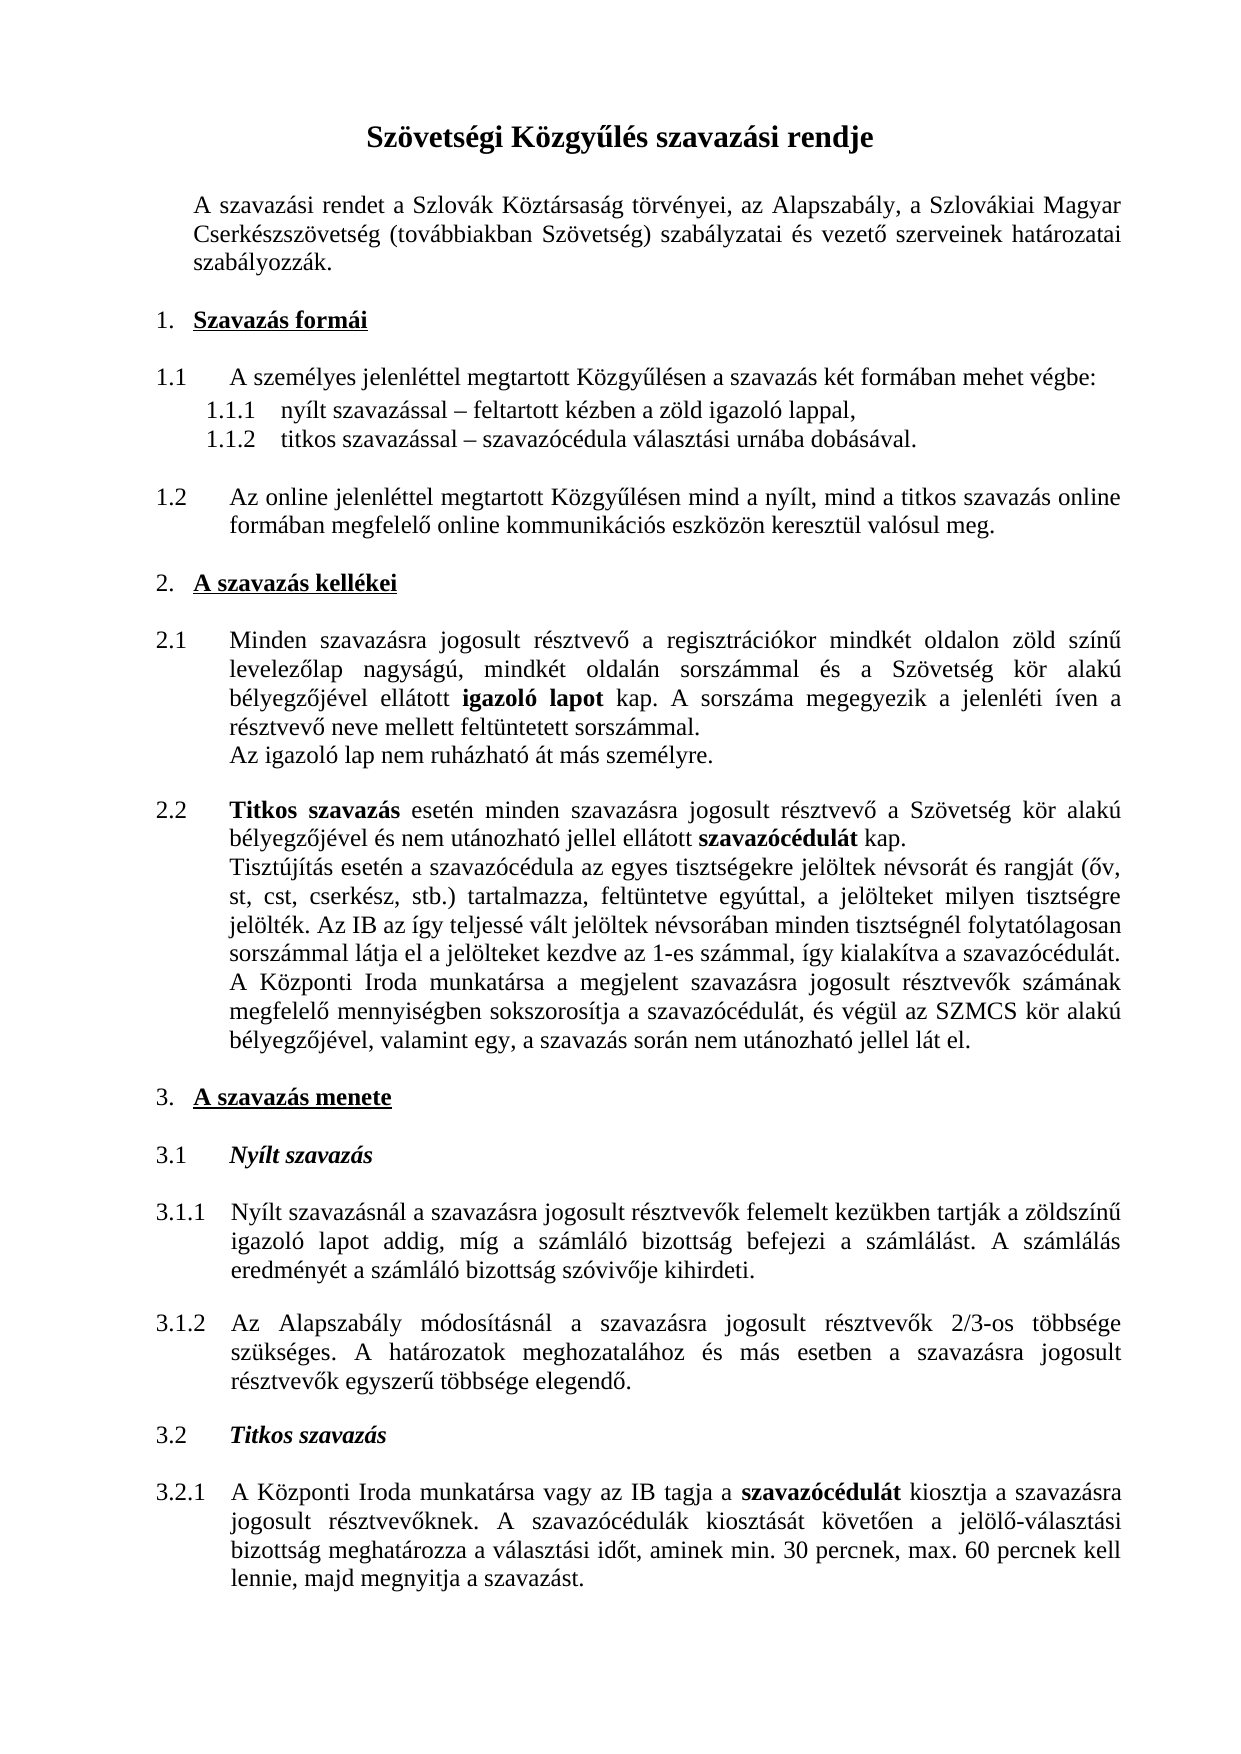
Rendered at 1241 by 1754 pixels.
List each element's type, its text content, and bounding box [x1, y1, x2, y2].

list Az Alapszabály módosításnál a szavazásra jogosult résztvevők 2/3-os többsége szükséges. A határozatok meghozatalához és más esetben a szavazásra jogosult résztvevők egyszerű többsége elegendő. [156, 1308, 1122, 1395]
text A szavazási rendet a Szlovák Köztársaság törvényei, az Alapszabály, a Szlovákiai Magyar Cserkészszövetség (továbbiakban Szövetség) szabályzatai és vezető szerveinek határozatai szabályozzák. [193, 190, 1122, 276]
text Az igazoló lap nem ruházható át más személyre. [229, 741, 1122, 769]
list Nyílt szavazásnál a szavazásra jogosult résztvevők felemelt kezükben tartják a zöldszínű igazoló lapot addig, míg a számláló bizottság befejezi a számlálást. A számlálás eredményét a számláló bizottság szóvivője kihirdeti. [156, 1197, 1122, 1283]
list Az online jelenléttel megtartott Közgyűlésen mind a nyílt, mind a titkos szavazás online formában megfelelő online kommunikációs eszközön keresztül valósul meg. [156, 482, 1122, 539]
list A személyes jelenléttel megtartott Közgyűlésen a szavazás két formában mehet végbe: [156, 362, 1122, 391]
list Titkos szavazás esetén minden szavazásra jogosult résztvevő a Szövetség kör alakú bélyegzőjével és nem utánozható jellel ellátott szavazócédulát kap. [156, 795, 1122, 852]
list Szavazás formái [156, 305, 1122, 334]
list A szavazás kellékei [156, 568, 1122, 597]
text Szövetségi Közgyűlés szavazási rendje [118, 118, 1122, 154]
list Minden szavazásra jogosult résztvevő a regisztrációkor mindkét oldalon zöld színű levelezőlap nagyságú, mindkét oldalán sorszámmal és a Szövetség kör alakú bélyegzőjével ellátott igazoló lapot kap. A sorszáma megegyezik a jelenléti íven a résztvevő neve mellett feltüntetett sorszámmal. [156, 626, 1122, 741]
list Titkos szavazás [156, 1420, 1122, 1448]
list A Központi Iroda munkatársa vagy az IB tagja a szavazócédulát kiosztja a szavazásra jogosult résztvevőknek. A szavazócédulák kiosztását követően a jelölő-választási bizottság meghatározza a választási időt, aminek min. 30 percnek, max. 60 percnek kell lennie, majd megnyitja a szavazást. [156, 1477, 1122, 1592]
list nyílt szavazással – feltartott kézben a zöld igazoló lappal, [206, 396, 1122, 424]
list A szavazás menete [156, 1082, 1122, 1111]
text Tisztújítás esetén a szavazócédula az egyes tisztségekre jelöltek névsorát és rangját (őv, st, cst, cserkész, stb.) tartalmazza, feltüntetve egyúttal, a jelölteket milyen tisztségre jelölték. Az IB az így teljessé vált jelöltek névsorában minden tisztségnél folytatólagosan sorszámmal látja el a jelölteket kezdve az 1-es számmal, így kialakítva a szavazócédulát. A Központi Iroda munkatársa a megjelent szavazásra jogosult résztvevők számának megfelelő mennyiségben sokszorosítja a szavazócédulát, és végül az SZMCS kör alakú bélyegzőjével, valamint egy, a szavazás során nem utánozható jellel lát el. [229, 852, 1122, 1053]
list Nyílt szavazás [156, 1140, 1122, 1168]
list titkos szavazással – szavazócédula választási urnába dobásával. [206, 424, 1122, 453]
